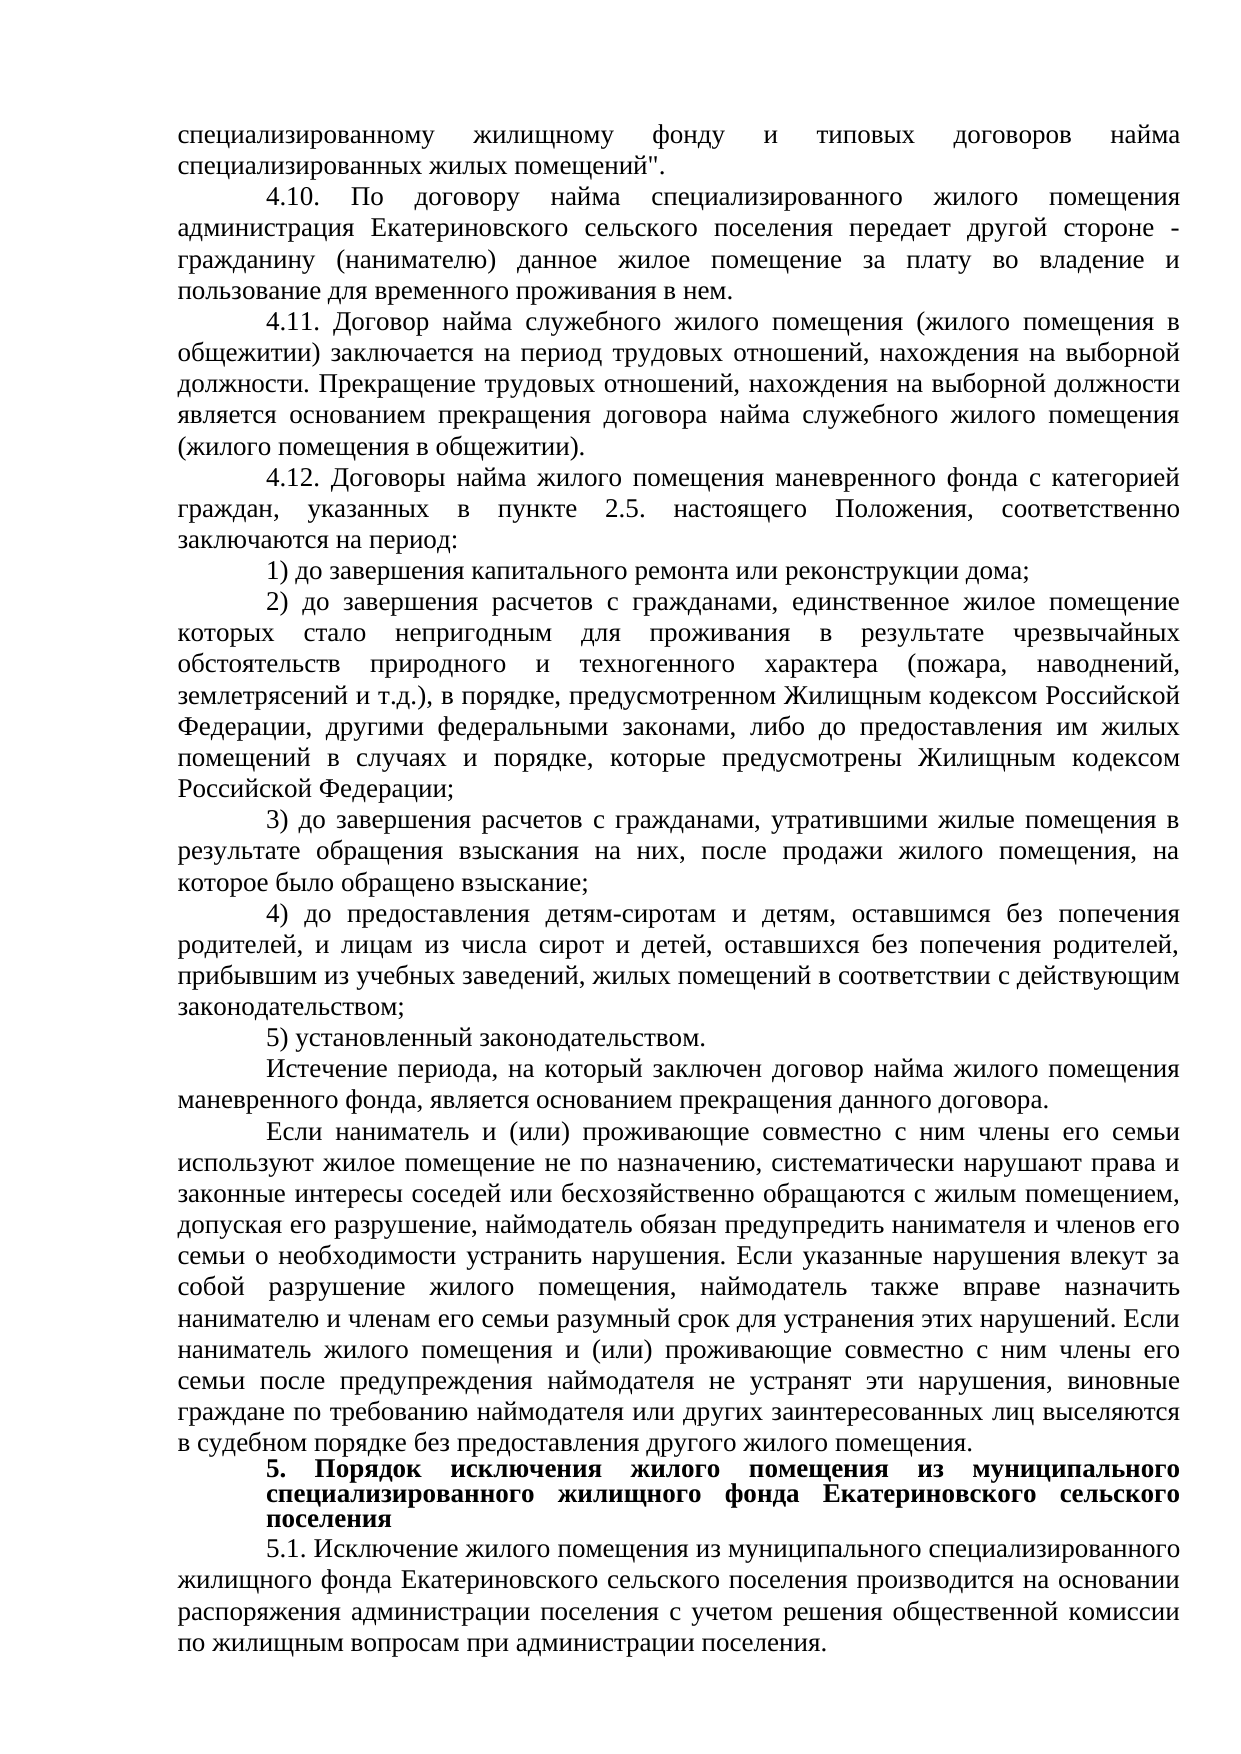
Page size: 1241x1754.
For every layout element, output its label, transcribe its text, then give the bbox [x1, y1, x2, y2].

text Истечение периода, на который заключен договор найма жилого помещения маневренного фонда, является основанием прекращения данного договора. [177, 1052, 1181, 1115]
text Если наниматель и (или) проживающие совместно с ним члены его семьи используют жилое помещение не по назначению, систематически нарушают права и законные интересы соседей или бесхозяйственно обращаются с жилым помещением, допуская его разрушение, наймодатель обязан предупредить нанимателя и членов его семьи о необходимости устранить нарушения. Если указанные нарушения влекут за собой разрушение жилого помещения, наймодатель также вправе назначить нанимателю и членам его семьи разумный срок для устранения этих нарушений. Если наниматель жилого помещения и (или) проживающие совместно с ним члены его семьи после предупреждения наймодателя не устранят эти нарушения, виновные граждане по требованию наймодателя или других заинтересованных лиц выселяются в судебном порядке без предоставления другого жилого помещения. [177, 1115, 1181, 1457]
text 5. Порядок исключения жилого помещения из муниципального специализированного жилищного фонда Екатериновского сельского поселения [266, 1457, 1181, 1532]
text 4) до предоставления детям-сиротам и детям, оставшимся без попечения родителей, и лицам из числа сирот и детей, оставшихся без попечения родителей, прибывшим из учебных заведений, жилых помещений в соответствии с действующим законодательством; [177, 897, 1181, 1021]
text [177, 118, 1181, 180]
text 2) до завершения расчетов с гражданами, единственное жилое помещение которых стало непригодным для проживания в результате чрезвычайных обстоятельств природного и техногенного характера (пожара, наводнений, землетрясений и т.д.), в порядке, предусмотренном Жилищным кодексом Российской Федерации, другими федеральными законами, либо до предоставления им жилых помещений в случаях и порядке, которые предусмотрены Жилищным кодексом Российской Федерации; [177, 585, 1181, 803]
text 4.10. По договору найма специализированного жилого помещения администрация Екатериновского сельского поселения передает другой стороне - гражданину (нанимателю) данное жилое помещение за плату во владение и пользование для временного проживания в нем. [177, 180, 1181, 305]
text 3) до завершения расчетов с гражданами, утратившими жилые помещения в результате обращения взыскания на них, после продажи жилого помещения, на которое было обращено взыскание; [177, 803, 1181, 897]
text 1) до завершения капитального ремонта или реконструкции дома; [177, 554, 1181, 585]
text 4.11. Договор найма служебного жилого помещения (жилого помещения в общежитии) заключается на период трудовых отношений, нахождения на выборной должности. Прекращение трудовых отношений, нахождения на выборной должности является основанием прекращения договора найма служебного жилого помещения (жилого помещения в общежитии). [177, 305, 1181, 461]
text 5) установленный законодательством. [177, 1021, 1181, 1052]
text 5.1. Исключение жилого помещения из муниципального специализированного жилищного фонда Екатериновского сельского поселения производится на основании распоряжения администрации поселения с учетом решения общественной комиссии по жилищным вопросам при администрации поселения. [177, 1532, 1181, 1657]
text 4.12. Договоры найма жилого помещения маневренного фонда с категорией граждан, указанных в пункте 2.5. настоящего Положения, соответственно заключаются на период: [177, 461, 1181, 554]
